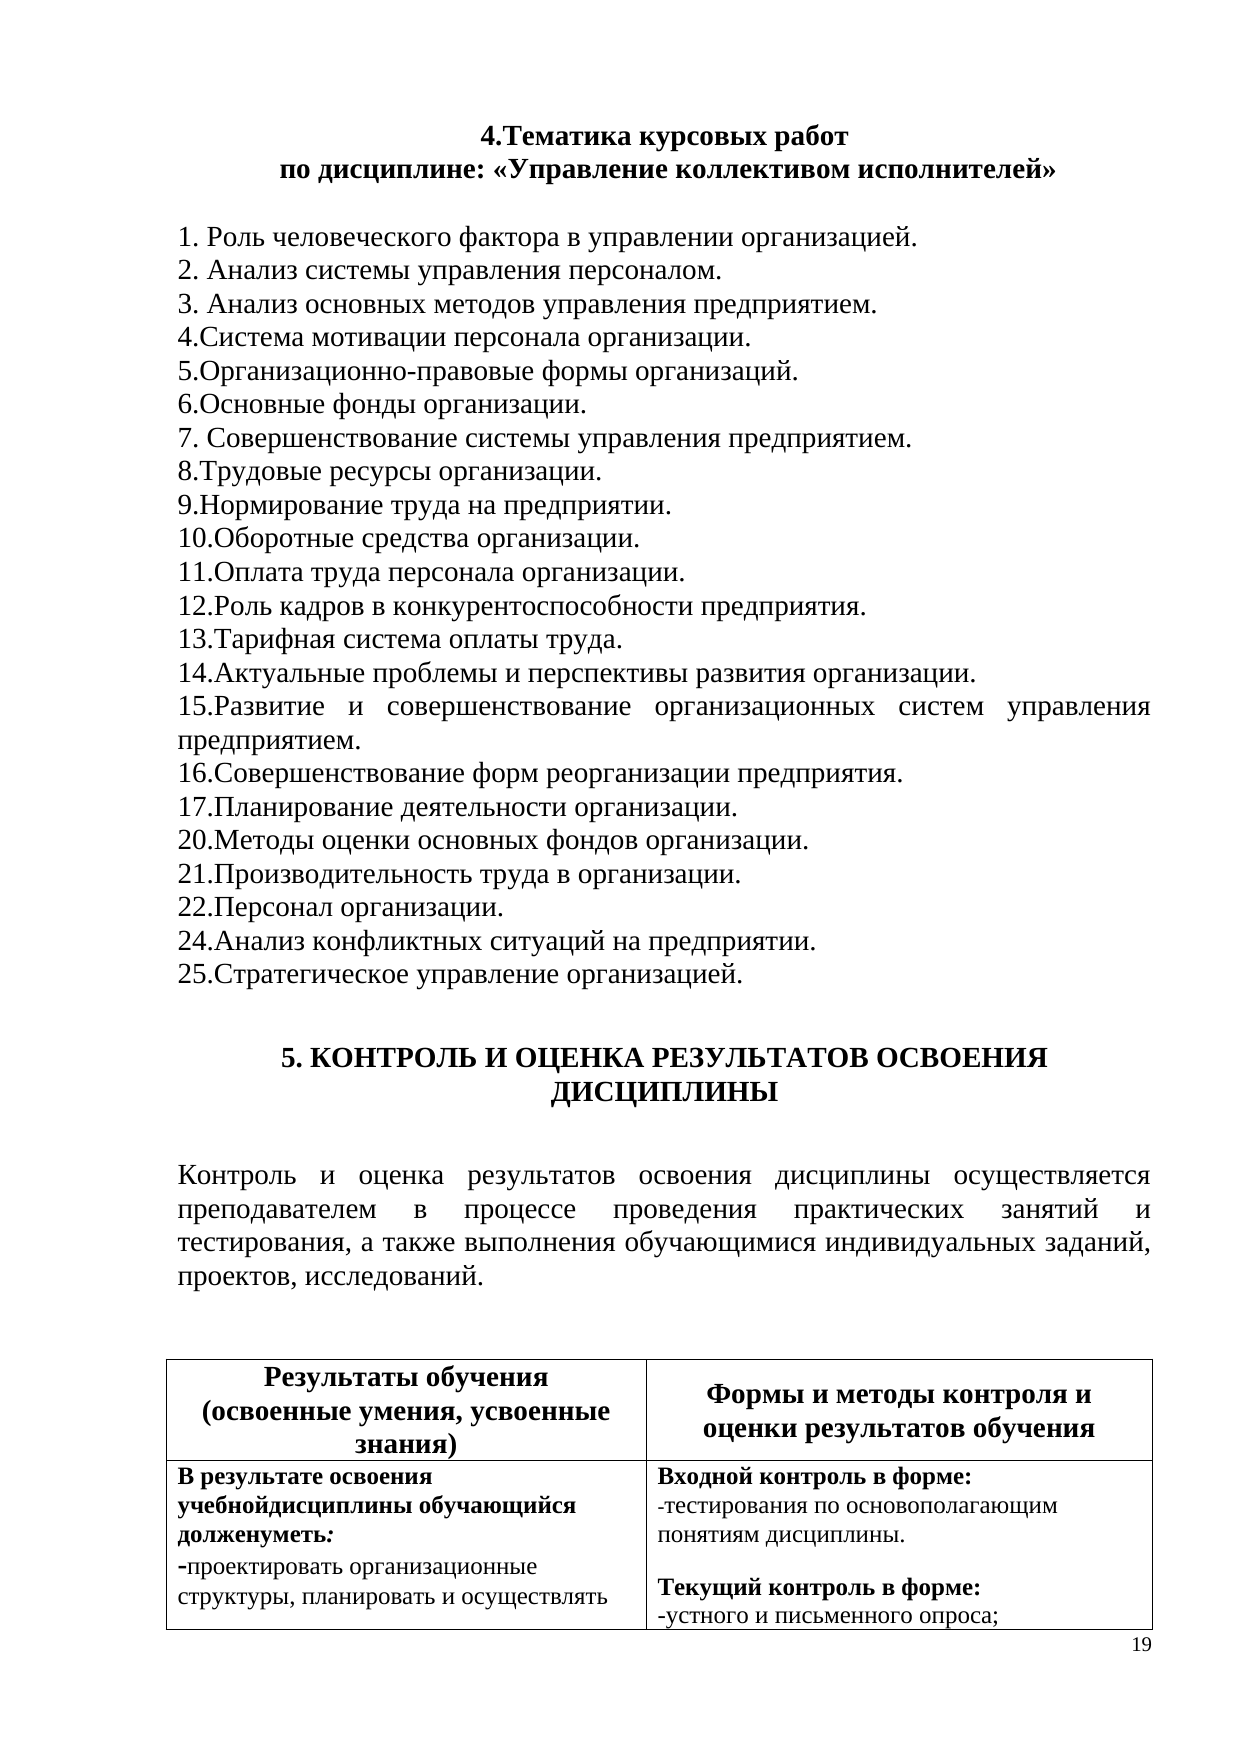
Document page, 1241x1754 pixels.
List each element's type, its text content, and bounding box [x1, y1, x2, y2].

text 9.Нормирование труда на предприятии. [177, 487, 1152, 521]
text 5.Организационно-правовые формы организаций. [177, 353, 1152, 386]
text 7. Совершенствование системы управления предприятием. [177, 420, 1152, 453]
text 20.Методы оценки основных фондов организации. [177, 822, 1152, 856]
text 1. Роль человеческого фактора в управлении организацией. [177, 219, 1152, 252]
text 13.Тарифная система оплаты труда. [177, 621, 1152, 655]
text 3. Анализ основных методов управления предприятием. [177, 286, 1152, 319]
text 4.Тематика курсовых работ [177, 118, 1152, 152]
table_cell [167, 1461, 646, 1629]
text 8.Трудовые ресурсы организации. [177, 453, 1152, 487]
text 16.Совершенствование форм реорганизации предприятия. [177, 755, 1152, 789]
text 22.Персонал организации. [177, 889, 1152, 923]
text 11.Оплата труда персонала организации. [177, 554, 1152, 588]
text 4.Система мотивации персонала организации. [177, 319, 1152, 353]
text 25.Стратегическое управление организацией. [177, 957, 1152, 990]
text 12.Роль кадров в конкурентоспособности предприятия. [177, 588, 1152, 621]
subtitle 5. Контроль и оценка результатов освоения Дисциплины [177, 1040, 1152, 1107]
text 15.Развитие и совершенствование организационных систем управления предприятием. [177, 688, 1152, 755]
text 10.Оборотные средства организации. [177, 521, 1152, 554]
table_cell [647, 1461, 1152, 1629]
table_header Результаты обучения (освоенные умения, усвоенные знания) [167, 1360, 646, 1460]
text по дисциплине: «Управление коллективом исполнителей» [177, 152, 1152, 185]
text 2. Анализ системы управления персоналом. [177, 252, 1152, 286]
text 17.Планирование деятельности организации. [177, 789, 1152, 822]
table_header Формы и методы контроля и оценки результатов обучения [647, 1360, 1152, 1460]
text 6.Основные фонды организации. [177, 386, 1152, 420]
text 14.Актуальные проблемы и перспективы развития организации. [177, 655, 1152, 688]
subtitle Контроль и оценка результатов освоения дисциплины осуществляется преподавателем в процессе проведения практических занятий и тестирования, а также выполнения обучающимися индивидуальных заданий, проектов, исследований. [177, 1157, 1152, 1291]
text 21.Производительность труда в организации. [177, 856, 1152, 889]
text 24.Анализ конфликтных ситуаций на предприятии. [177, 923, 1152, 957]
